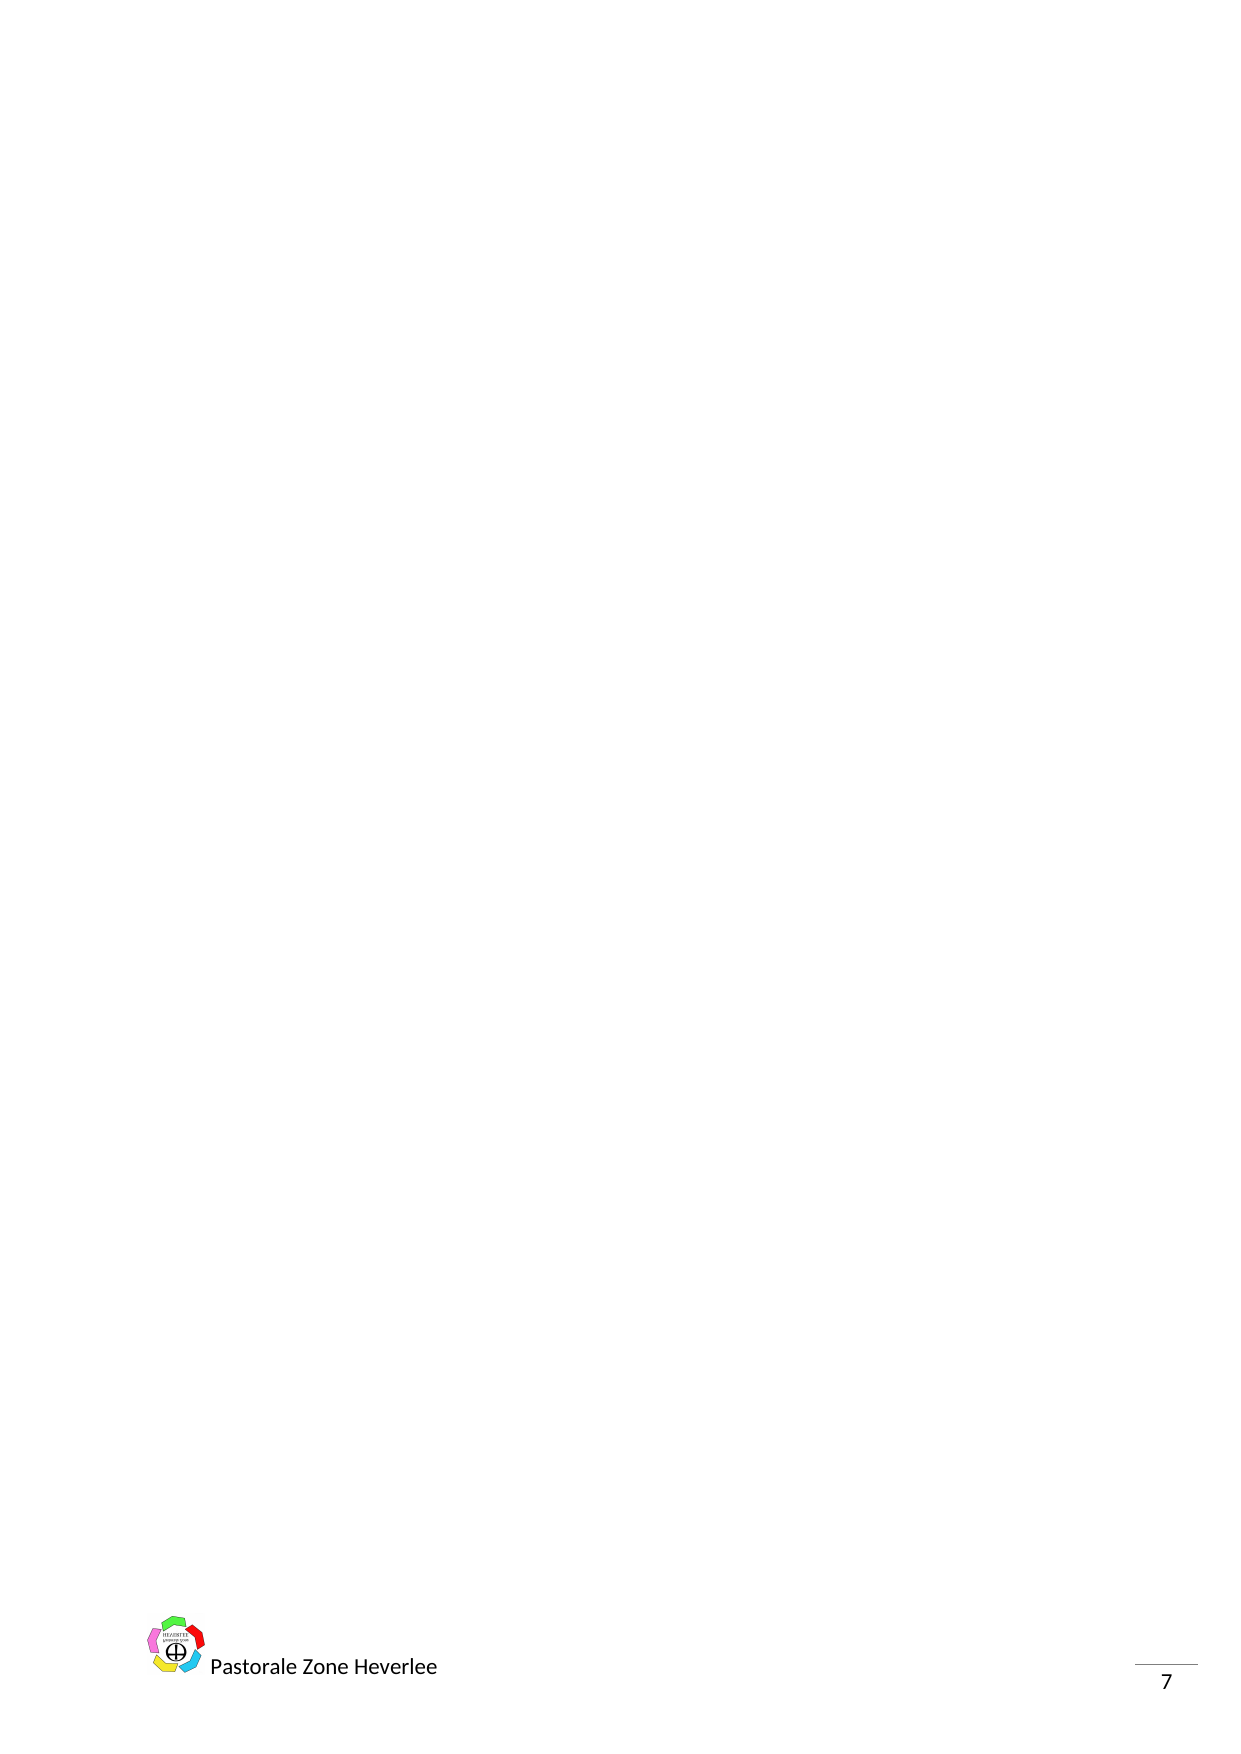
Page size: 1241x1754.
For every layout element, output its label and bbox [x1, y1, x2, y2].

picture [147, 1613, 205, 1675]
